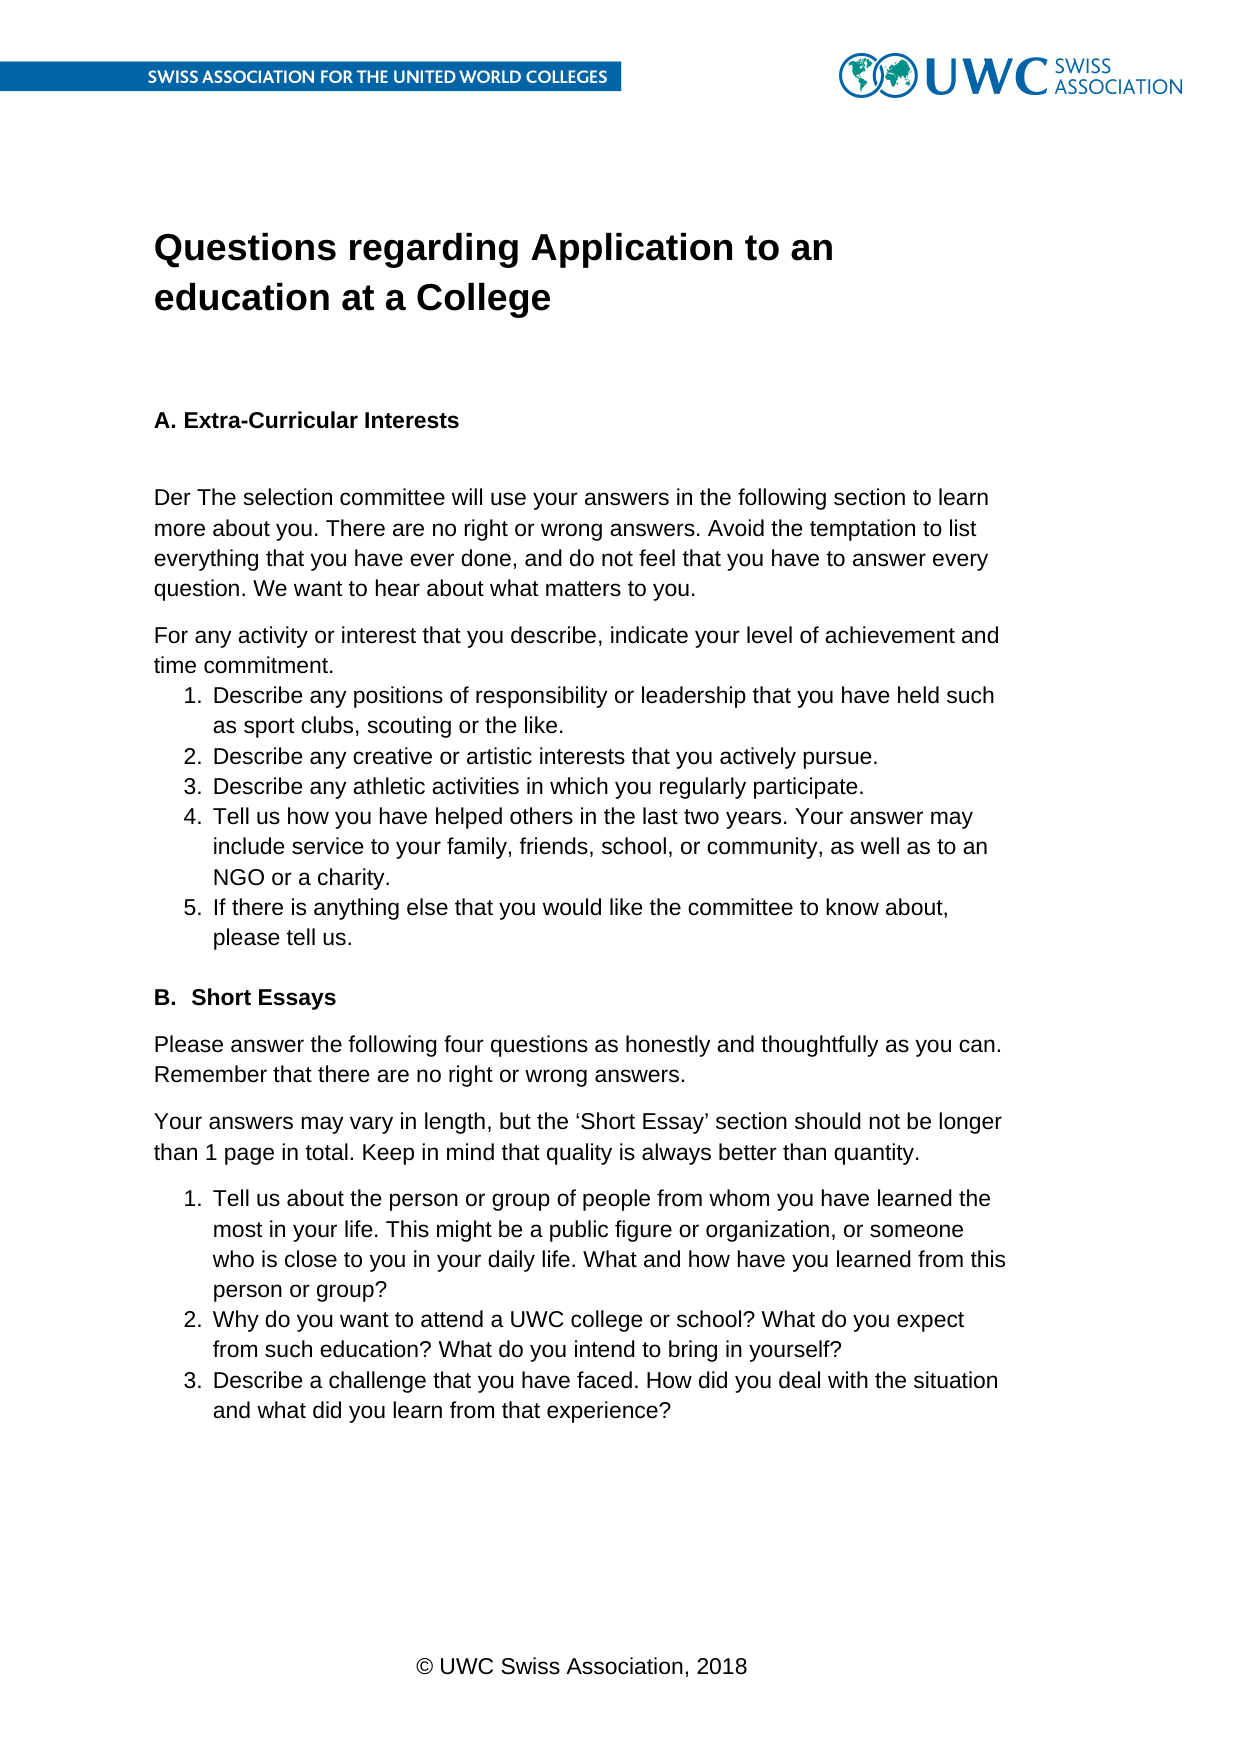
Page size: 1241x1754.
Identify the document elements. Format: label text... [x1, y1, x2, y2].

list Describe any positions of responsibility or leadership that you have held such as sport clubs, scouting or the like. [183, 682, 1010, 739]
text Questions regarding Application to an education at a College [154, 225, 1010, 318]
picture [0, 0, 1241, 1754]
list Why do you want to attend a UWC college or school? What do you expect from such education? What do you intend to bring in yourself? [183, 1306, 1010, 1363]
list Tell us how you have helped others in the last two years. Your answer may include service to your family, friends, school, or community, as well as to an NGO or a charity. [183, 803, 1010, 890]
list For any activity or interest that you describe, indicate your level of achievement and time commitment. [154, 622, 1010, 678]
list Describe a challenge that you have faced. How did you deal with the situation and what did you learn from that experience? [183, 1367, 1010, 1423]
list Describe any creative or artistic interests that you actively pursue. [183, 743, 1010, 769]
text Der The selection committee will use your answers in the following section to learn more about you. There are no right or wrong answers. Avoid the temptation to list everything that you have ever done, and do not feel that you have to answer every question. We want to hear about what matters to you. [154, 484, 1010, 601]
list Extra-Curricular Interests [154, 407, 1010, 433]
text Please answer the following four questions as honestly and thoughtfully as you can. Remember that there are no right or wrong answers. [154, 1031, 1010, 1088]
text Your answers may vary in length, but the ‘Short Essay’ section should not be longer than 1 page in total. Keep in mind that quality is always better than quantity. [154, 1108, 1010, 1165]
list If there is anything else that you would like the committee to know about, please tell us. [183, 894, 1010, 950]
list Describe any athletic activities in which you regularly participate. [183, 773, 1010, 799]
list Short Essays [154, 984, 1010, 1011]
list Tell us about the person or group of people from whom you have learned the most in your life. This might be a public figure or organization, or someone who is close to you in your daily life. What and how have you learned from this person or group? [183, 1185, 1010, 1302]
